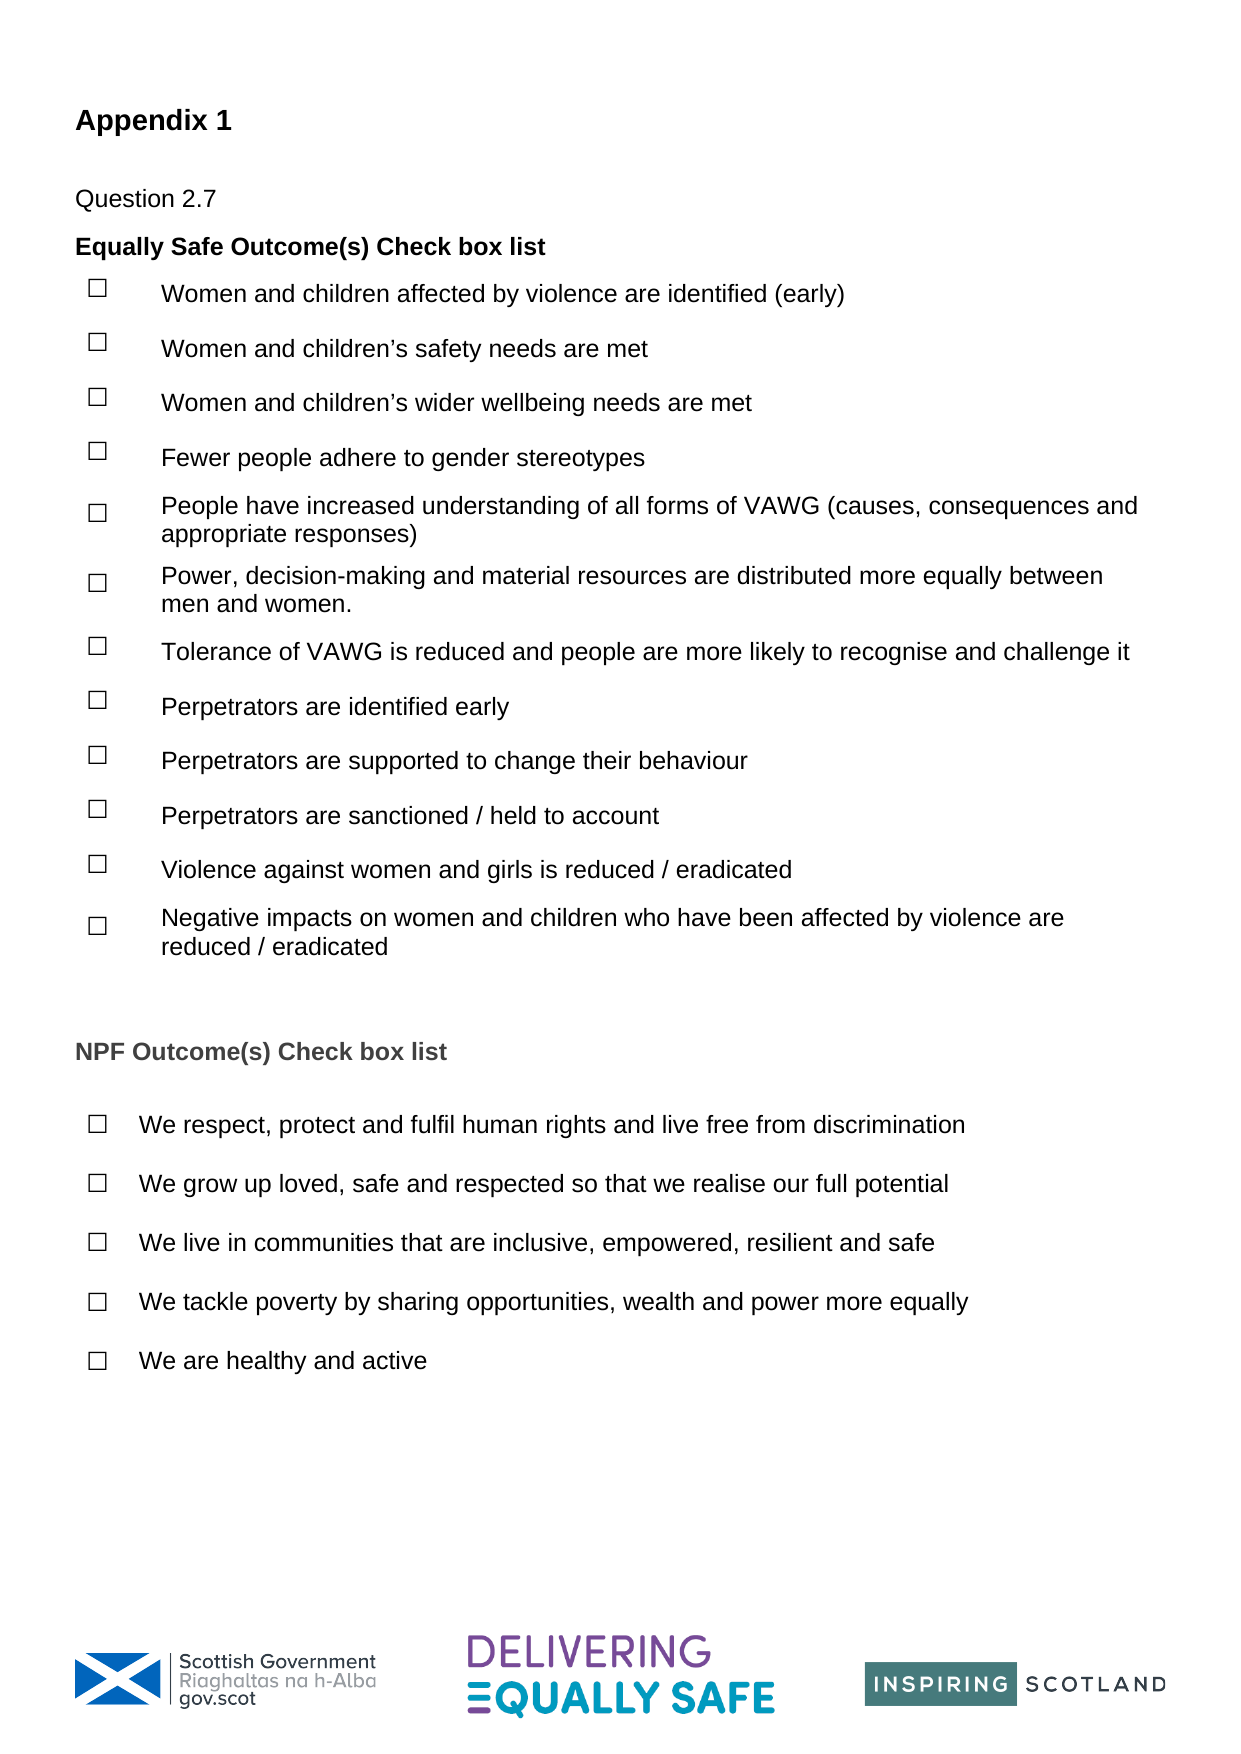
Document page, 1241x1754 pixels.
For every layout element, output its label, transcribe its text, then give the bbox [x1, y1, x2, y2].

text Equally Safe Outcome(s) Check box list [75, 231, 1165, 260]
table_cell We live in communities that are inclusive, empowered, resilient and safe [127, 1213, 985, 1272]
text Appendix 1 [75, 102, 1165, 136]
table_cell Perpetrators are identified early [150, 673, 1168, 727]
table_cell Tolerance of VAWG is reduced and people are more likely to recognise and challenge it [150, 618, 1168, 673]
table_cell [75, 727, 149, 782]
table_header [75, 1095, 127, 1153]
table_cell [75, 369, 149, 424]
table_cell [75, 618, 149, 673]
table_cell Negative impacts on women and children who have been affected by violence are reduced / eradicated [150, 891, 1168, 961]
text Question 2.7 [75, 184, 1165, 212]
table_cell Perpetrators are supported to change their behaviour [150, 727, 1168, 782]
picture [75, 1653, 376, 1709]
table_cell [75, 315, 149, 369]
table_cell People have increased understanding of all forms of VAWG (causes, consequences and appropriate responses) [150, 478, 1168, 548]
table_cell [75, 1213, 127, 1272]
table_cell Fewer people adhere to gender stereotypes [150, 424, 1168, 478]
table_cell [75, 836, 149, 891]
table_cell [75, 1331, 127, 1390]
table_cell [75, 1154, 127, 1213]
table_header [75, 260, 149, 315]
table_cell Violence against women and girls is reduced / eradicated [150, 836, 1168, 891]
table_cell We tackle poverty by sharing opportunities, wealth and power more equally [127, 1272, 985, 1331]
table_cell [75, 673, 149, 727]
table_header We respect, protect and fulfil human rights and live free from discrimination [127, 1095, 985, 1153]
table_cell [75, 891, 149, 961]
table_header Women and children affected by violence are identified (early) [150, 260, 1168, 315]
table_cell Women and children’s safety needs are met [150, 315, 1168, 369]
table_cell [75, 782, 149, 836]
table_cell [75, 548, 149, 618]
table_cell We grow up loved, safe and respected so that we realise our full potential [127, 1154, 985, 1213]
picture [864, 1662, 1166, 1706]
table_cell Women and children’s wider wellbeing needs are met [150, 369, 1168, 424]
table_cell [75, 1272, 127, 1331]
table_cell We are healthy and active [127, 1331, 985, 1390]
table_cell Power, decision-making and material resources are distributed more equally between men and women. [150, 548, 1168, 618]
table_cell Perpetrators are sanctioned / held to account [150, 782, 1168, 836]
table_cell [75, 424, 149, 478]
table_cell [75, 478, 149, 548]
text NPF Outcome(s) Check box list [75, 1037, 1165, 1066]
